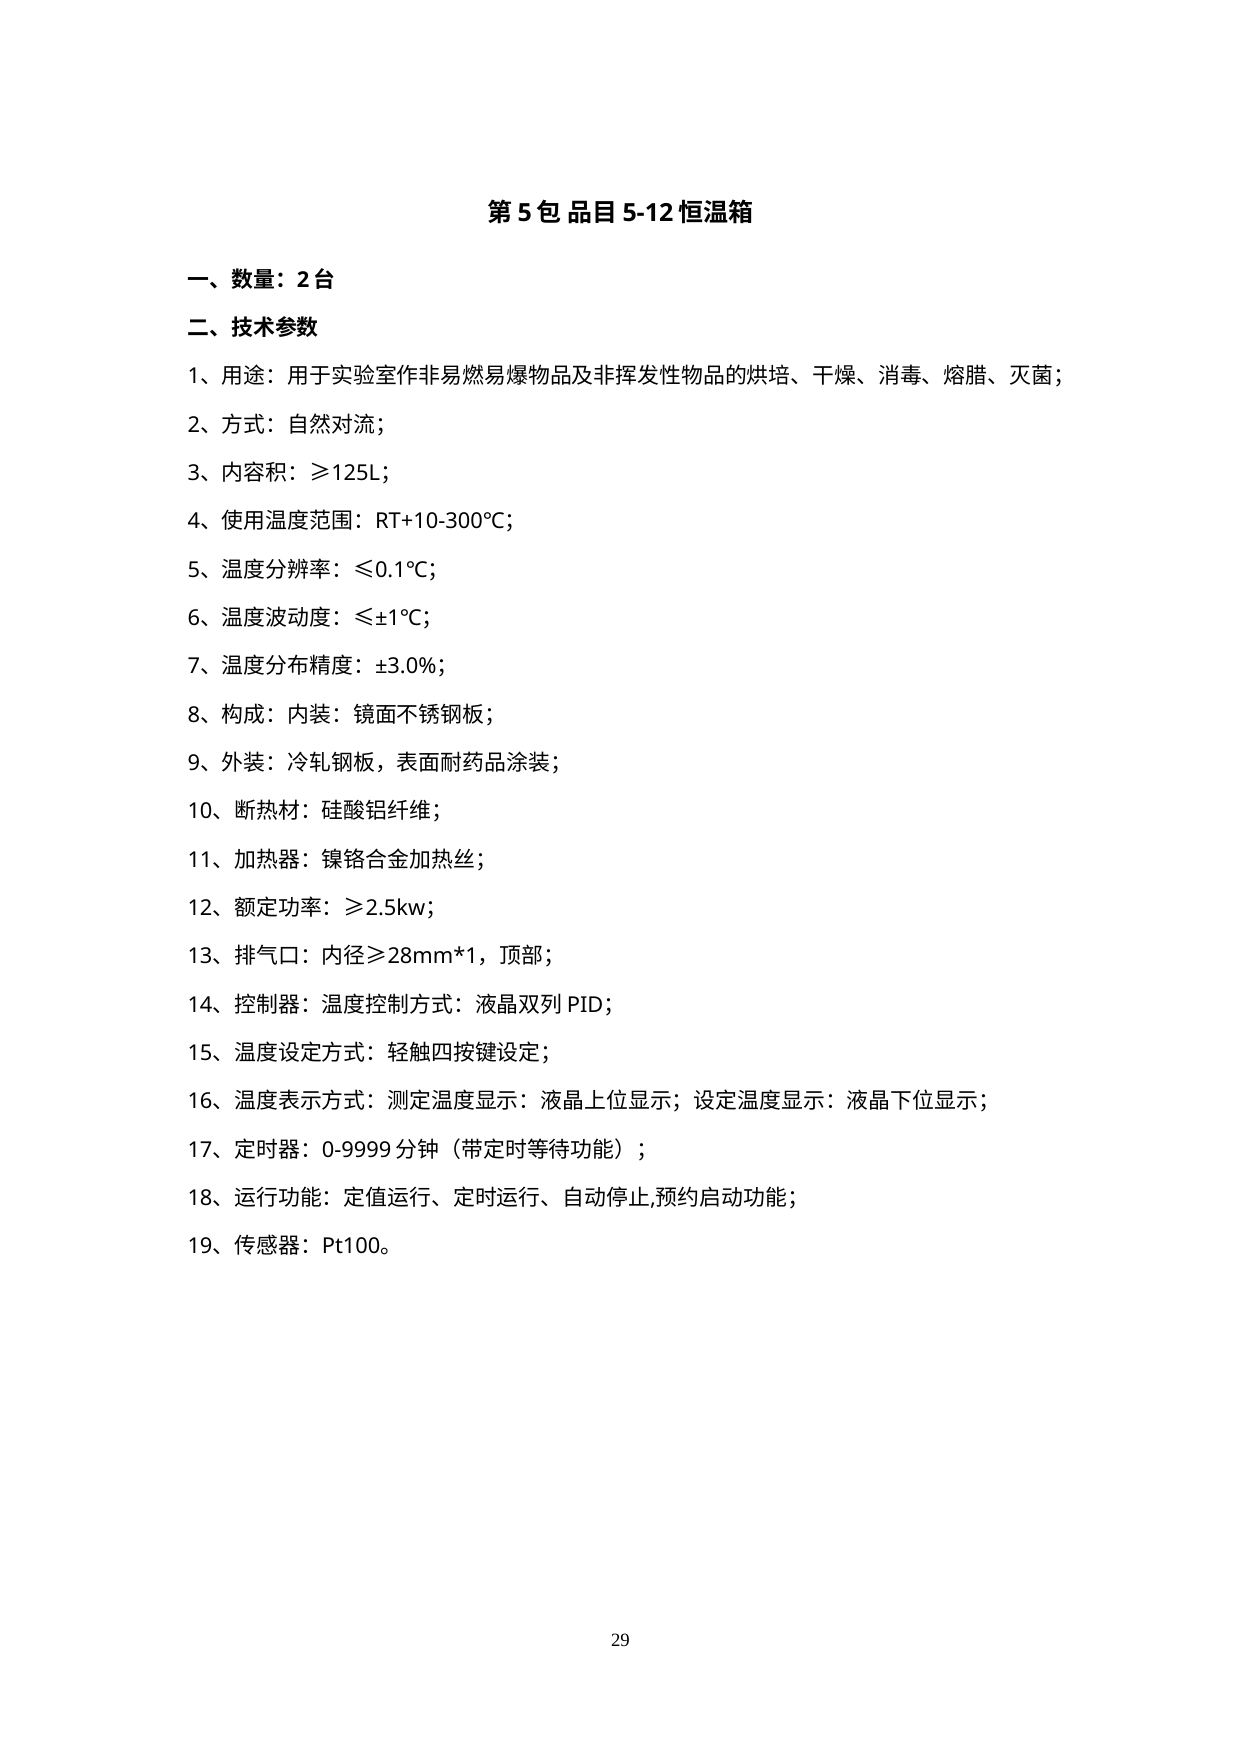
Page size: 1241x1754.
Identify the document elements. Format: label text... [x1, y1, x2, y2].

text 11、加热器：镍铬合金加热丝； [187, 841, 1053, 874]
text 14、控制器：温度控制方式：液晶双列PID； [187, 986, 1053, 1019]
text 17、定时器：0-9999分钟（带定时等待功能）； [187, 1131, 1053, 1164]
text 19、传感器：Pt100。 [187, 1228, 1053, 1261]
text 1、用途：用于实验室作非易燃易爆物品及非挥发性物品的烘培、干燥、消毒、熔腊、灭菌； [187, 358, 1053, 391]
text 7、温度分布精度：±3.0%； [187, 648, 1053, 681]
text 5、温度分辨率：≤0.1℃； [187, 551, 1053, 584]
text 10、断热材：硅酸铝纤维； [187, 793, 1053, 826]
text 12、额定功率：≥2.5kw； [187, 890, 1053, 922]
text 18、运行功能：定值运行、定时运行、自动停止,预约启动功能； [187, 1180, 1053, 1212]
text 二、技术参数 [187, 310, 1053, 342]
text 13、排气口：内径≥28mm*1，顶部； [187, 938, 1053, 971]
text 16、温度表示方式：测定温度显示：液晶上位显示；设定温度显示：液晶下位显示； [187, 1083, 1053, 1116]
text 4、使用温度范围：RT+10-300℃； [187, 503, 1053, 536]
text 第5包 品目5-12恒温箱 [187, 178, 1053, 243]
text 9、外装：冷轧钢板，表面耐药品涂装； [187, 745, 1053, 777]
text 6、温度波动度：≤±1℃； [187, 600, 1053, 632]
text 2、方式：自然对流； [187, 406, 1053, 439]
text 一、数量：2台 [187, 261, 1053, 294]
text 15、温度设定方式：轻触四按键设定； [187, 1035, 1053, 1067]
text 8、构成：内装：镜面不锈钢板； [187, 696, 1053, 729]
text 3、内容积：≥125L； [187, 455, 1053, 487]
